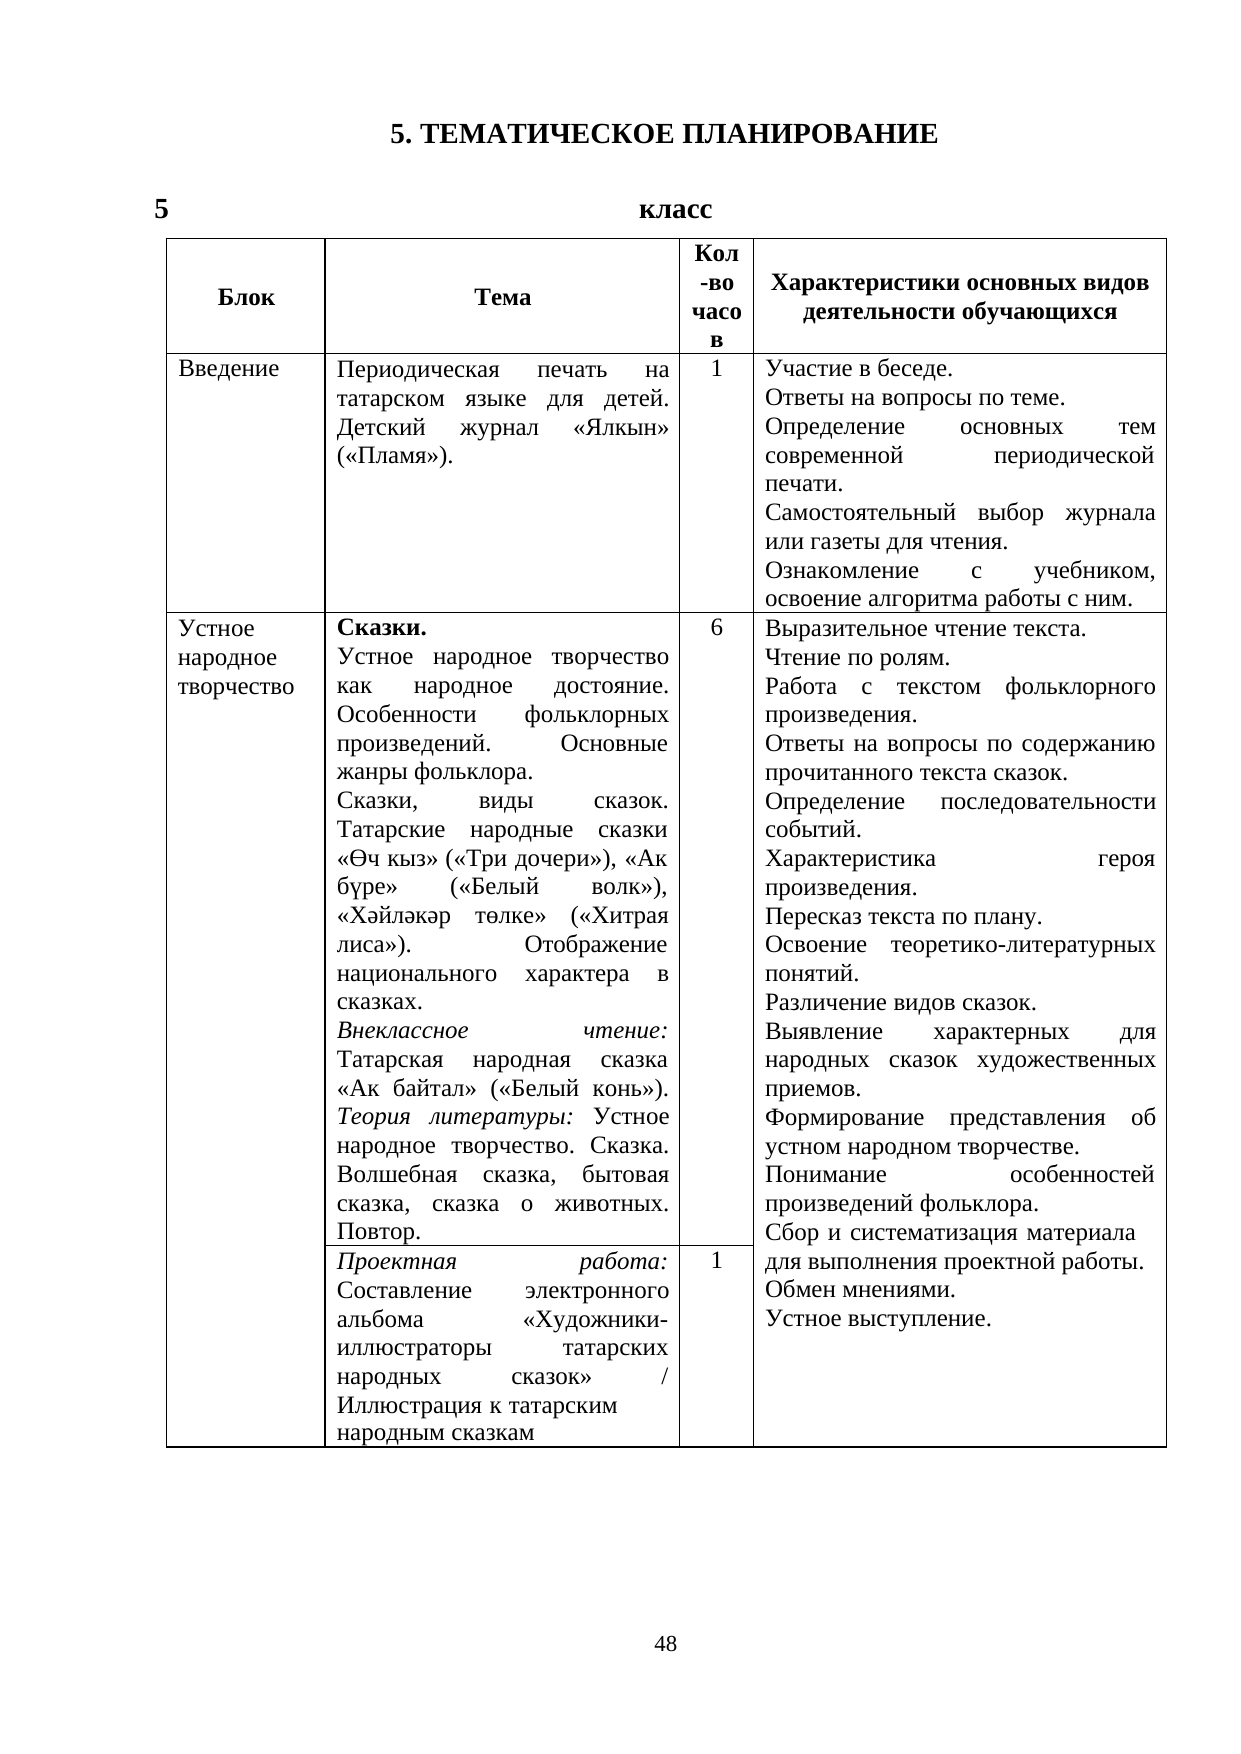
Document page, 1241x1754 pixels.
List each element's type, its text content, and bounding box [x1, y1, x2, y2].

subtitle ТЕМАТИЧЕСКОЕ ПЛАНИРОВАНИЕ [390, 116, 1188, 149]
table_cell Участие в беседе. Ответы на вопросы по теме. Определение основных тем современной периодической печати. Самостоятельный выбор журнала или газеты для чтения. Ознакомление с учебником, освоение алгоритма работы с ним. [754, 354, 1166, 612]
table_header Характеристики основных видов деятельности обучающихся [754, 239, 1166, 353]
list класс [154, 191, 1175, 225]
table_cell Устное народное творчество [167, 613, 324, 1446]
table_header Тема [326, 239, 679, 353]
table_header Кол -во часо в [680, 239, 753, 353]
table_cell 1 [680, 1246, 753, 1446]
table_cell 6 [680, 613, 753, 1245]
table_cell Выразительное чтение текста. Чтение по ролям. Работа с текстом фольклорного произведения. Ответы на вопросы по содержанию прочитанного текста сказок. Определение последовательности событий. Характеристика героя произведения. Пересказ текста по плану. Освоение теоретико-литературных понятий. Различение видов сказок. Выявление характерных для народных сказок художественных приемов. Формирование представления об устном народном творчестве. Понимание особенностей произведений фольклора. Сбор и систематизация материала для выполнения проектной работы. Обмен мнениями. Устное выступление. [754, 613, 1166, 1446]
table_cell 1 [680, 354, 753, 612]
table_cell Проектная работа: Составление электронного альбома «Художники- иллюстраторы татарских народных сказок» / Иллюстрация к татарским народным сказкам [326, 1246, 679, 1446]
table_cell Периодическая печать на татарском языке для детей. Детский журнал «Ялкын» («Пламя»). [326, 354, 679, 612]
table_header Блок [167, 239, 324, 353]
table_cell Сказки. Устное народное творчество как народное достояние. Особенности фольклорных произведений. Основные жанры фольклора. Сказки, виды сказок. Татарские народные сказки «Өч кыз» («Три дочери»), «Ак бүре» («Белый волк»), «Хәйләкәр төлке» («Хитрая лиса»). Отображение национального характера в сказках. Внеклассное чтение: Татарская народная сказка «Ак байтал» («Белый конь»). Теория литературы: Устное народное творчество. Сказка. Волшебная сказка, бытовая сказка, сказка о животных. Повтор. [326, 613, 679, 1245]
table_cell Введение [167, 354, 324, 612]
